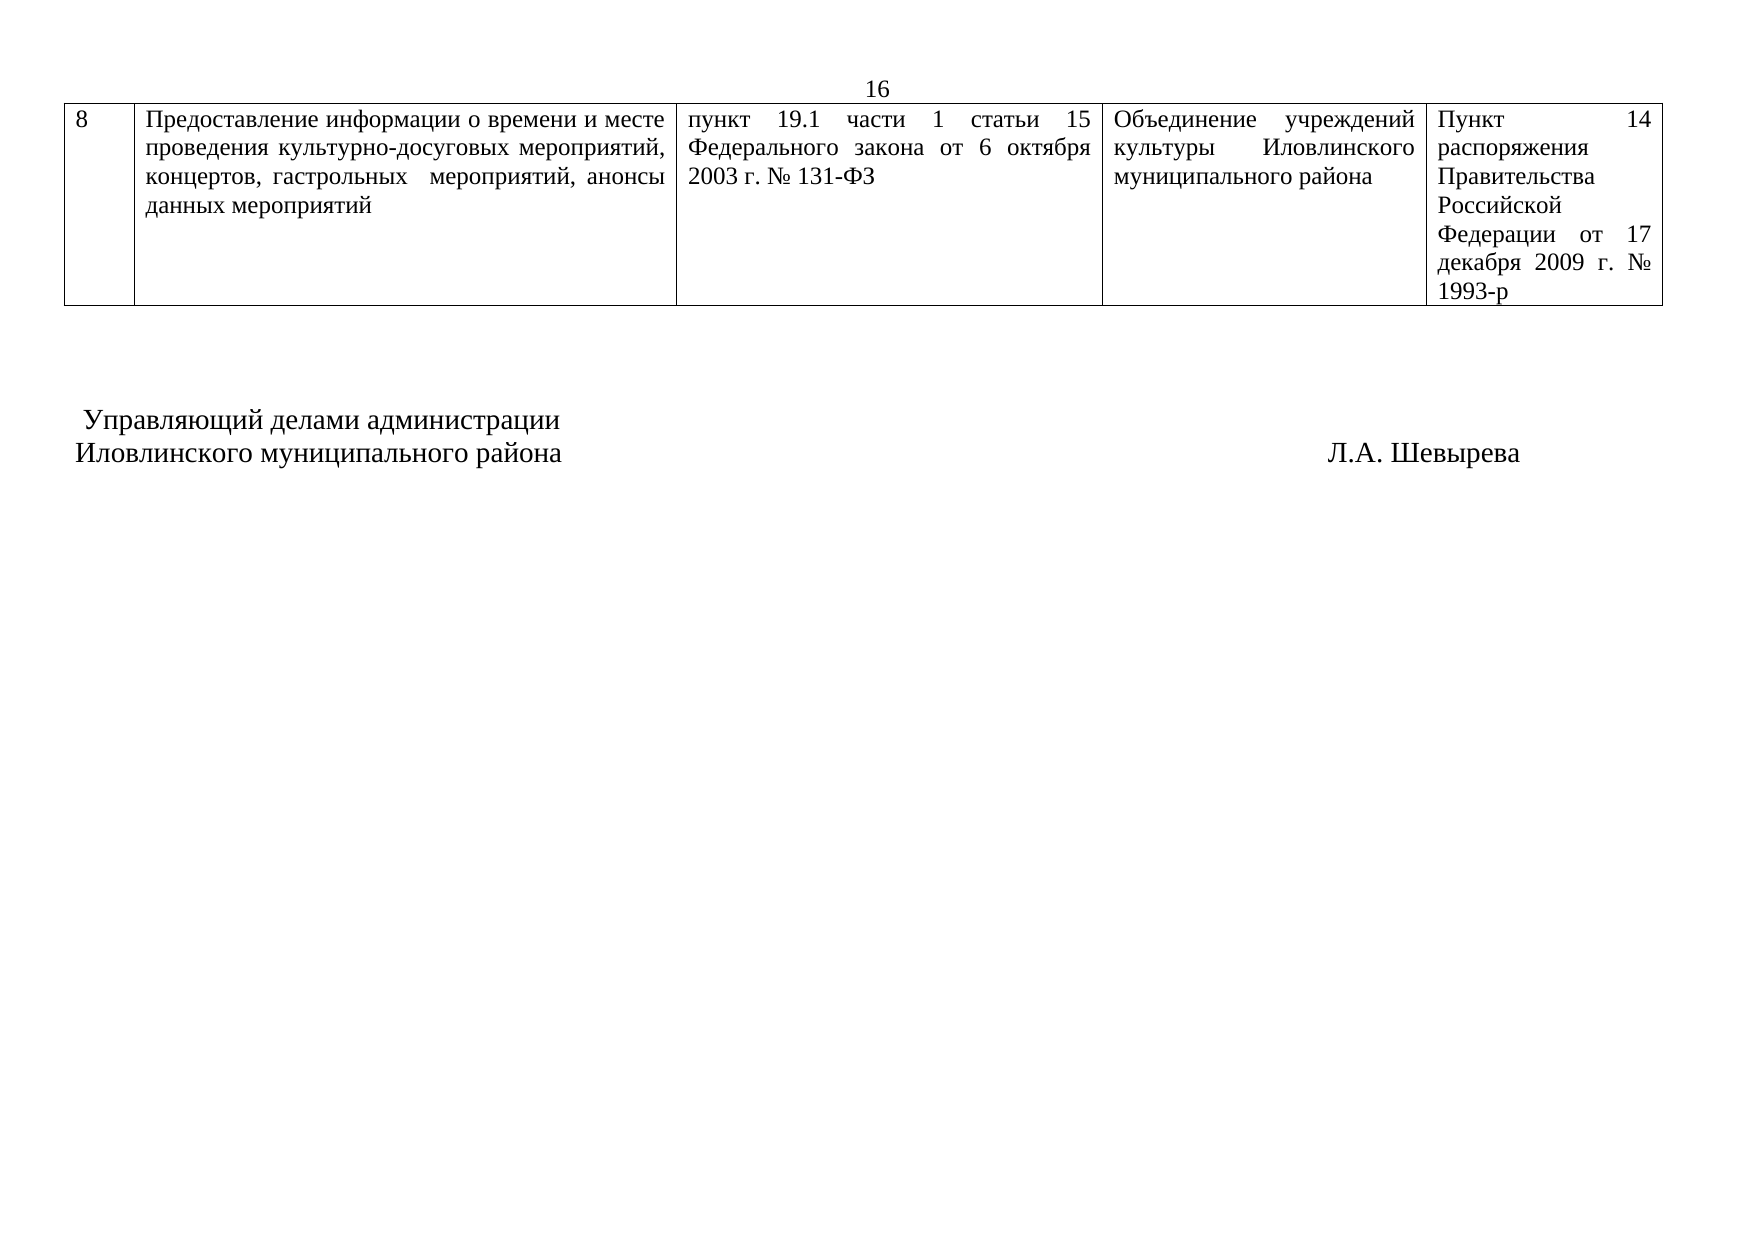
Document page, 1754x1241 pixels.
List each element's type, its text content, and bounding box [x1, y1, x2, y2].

text Управляющий делами администрации [75, 402, 1679, 435]
table_cell Предоставление информации о времени и месте проведения культурно-досуговых мероприятий, концертов, гастрольных мероприятий, анонсы данных мероприятий [135, 104, 676, 305]
text Иловлинского муниципального района Л.А. Шевырева [75, 435, 1679, 469]
table_cell 8 [65, 104, 134, 305]
table_cell Пункт 14 распоряжения Правительства Российской Федерации от 17 декабря 2009 г. № 1993-р [1427, 104, 1662, 305]
table_cell пункт 19.1 части 1 статьи 15 Федерального закона от 6 октября 2003 г. № 131-ФЗ [677, 104, 1102, 305]
table_cell Объединение учреждений культуры Иловлинского муниципального района [1103, 104, 1426, 305]
